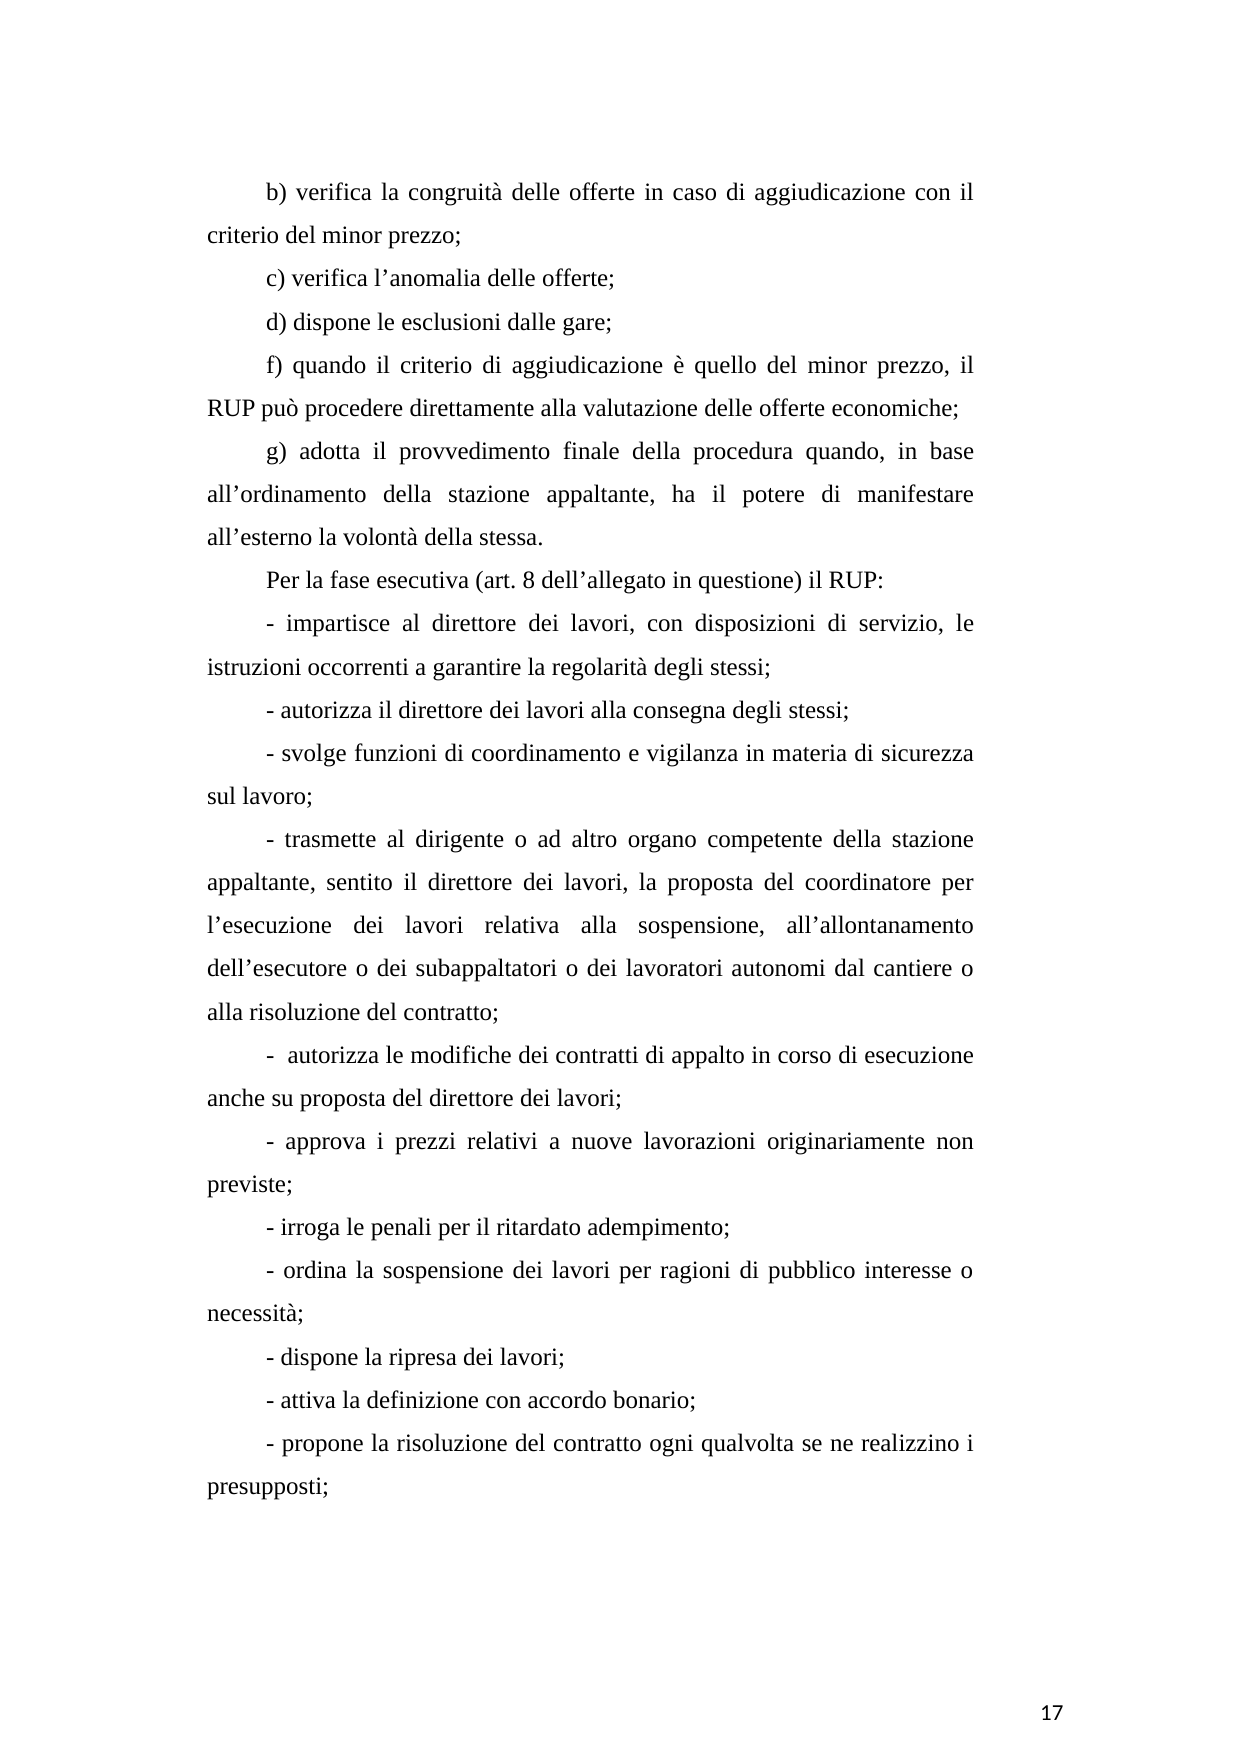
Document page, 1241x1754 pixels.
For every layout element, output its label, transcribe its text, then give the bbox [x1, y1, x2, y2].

text - autorizza il direttore dei lavori alla consegna degli stessi; [207, 695, 974, 723]
text - trasmette al dirigente o ad altro organo competente della stazione appaltante, sentito il direttore dei lavori, la proposta del coordinatore per l’esecuzione dei lavori relativa alla sospensione, all’allontanamento dell’esecutore o dei subappaltatori o dei lavoratori autonomi dal cantiere o alla risoluzione del contratto; [207, 824, 974, 1025]
text - autorizza le modifiche dei contratti di appalto in corso di esecuzione anche su proposta del direttore dei lavori; [207, 1040, 974, 1112]
text Per la fase esecutiva (art. 8 dell’allegato in questione) il RUP: [207, 565, 974, 594]
text c) verifica l’anomalia delle offerte; [207, 263, 974, 292]
text g) adotta il provvedimento finale della procedura quando, in base all’ordinamento della stazione appaltante, ha il potere di manifestare all’esterno la volontà della stessa. [207, 436, 974, 551]
text - irroga le penali per il ritardato adempimento; [207, 1212, 974, 1241]
text d) dispone le esclusioni dalle gare; [207, 307, 974, 335]
text - attiva la definizione con accordo bonario; [207, 1385, 974, 1413]
text - approva i prezzi relativi a nuove lavorazioni originariamente non previste; [207, 1126, 974, 1198]
text - propone la risoluzione del contratto ogni qualvolta se ne realizzino i presupposti; [207, 1428, 974, 1500]
text - impartisce al direttore dei lavori, con disposizioni di servizio, le istruzioni occorrenti a garantire la regolarità degli stessi; [207, 608, 974, 680]
text - dispone la ripresa dei lavori; [207, 1342, 974, 1370]
text - svolge funzioni di coordinamento e vigilanza in materia di sicurezza sul lavoro; [207, 738, 974, 810]
text f) quando il criterio di aggiudicazione è quello del minor prezzo, il RUP può procedere direttamente alla valutazione delle offerte economiche; [207, 350, 974, 422]
text b) verifica la congruità delle offerte in caso di aggiudicazione con il criterio del minor prezzo; [207, 177, 974, 249]
text - ordina la sospensione dei lavori per ragioni di pubblico interesse o necessità; [207, 1255, 974, 1327]
